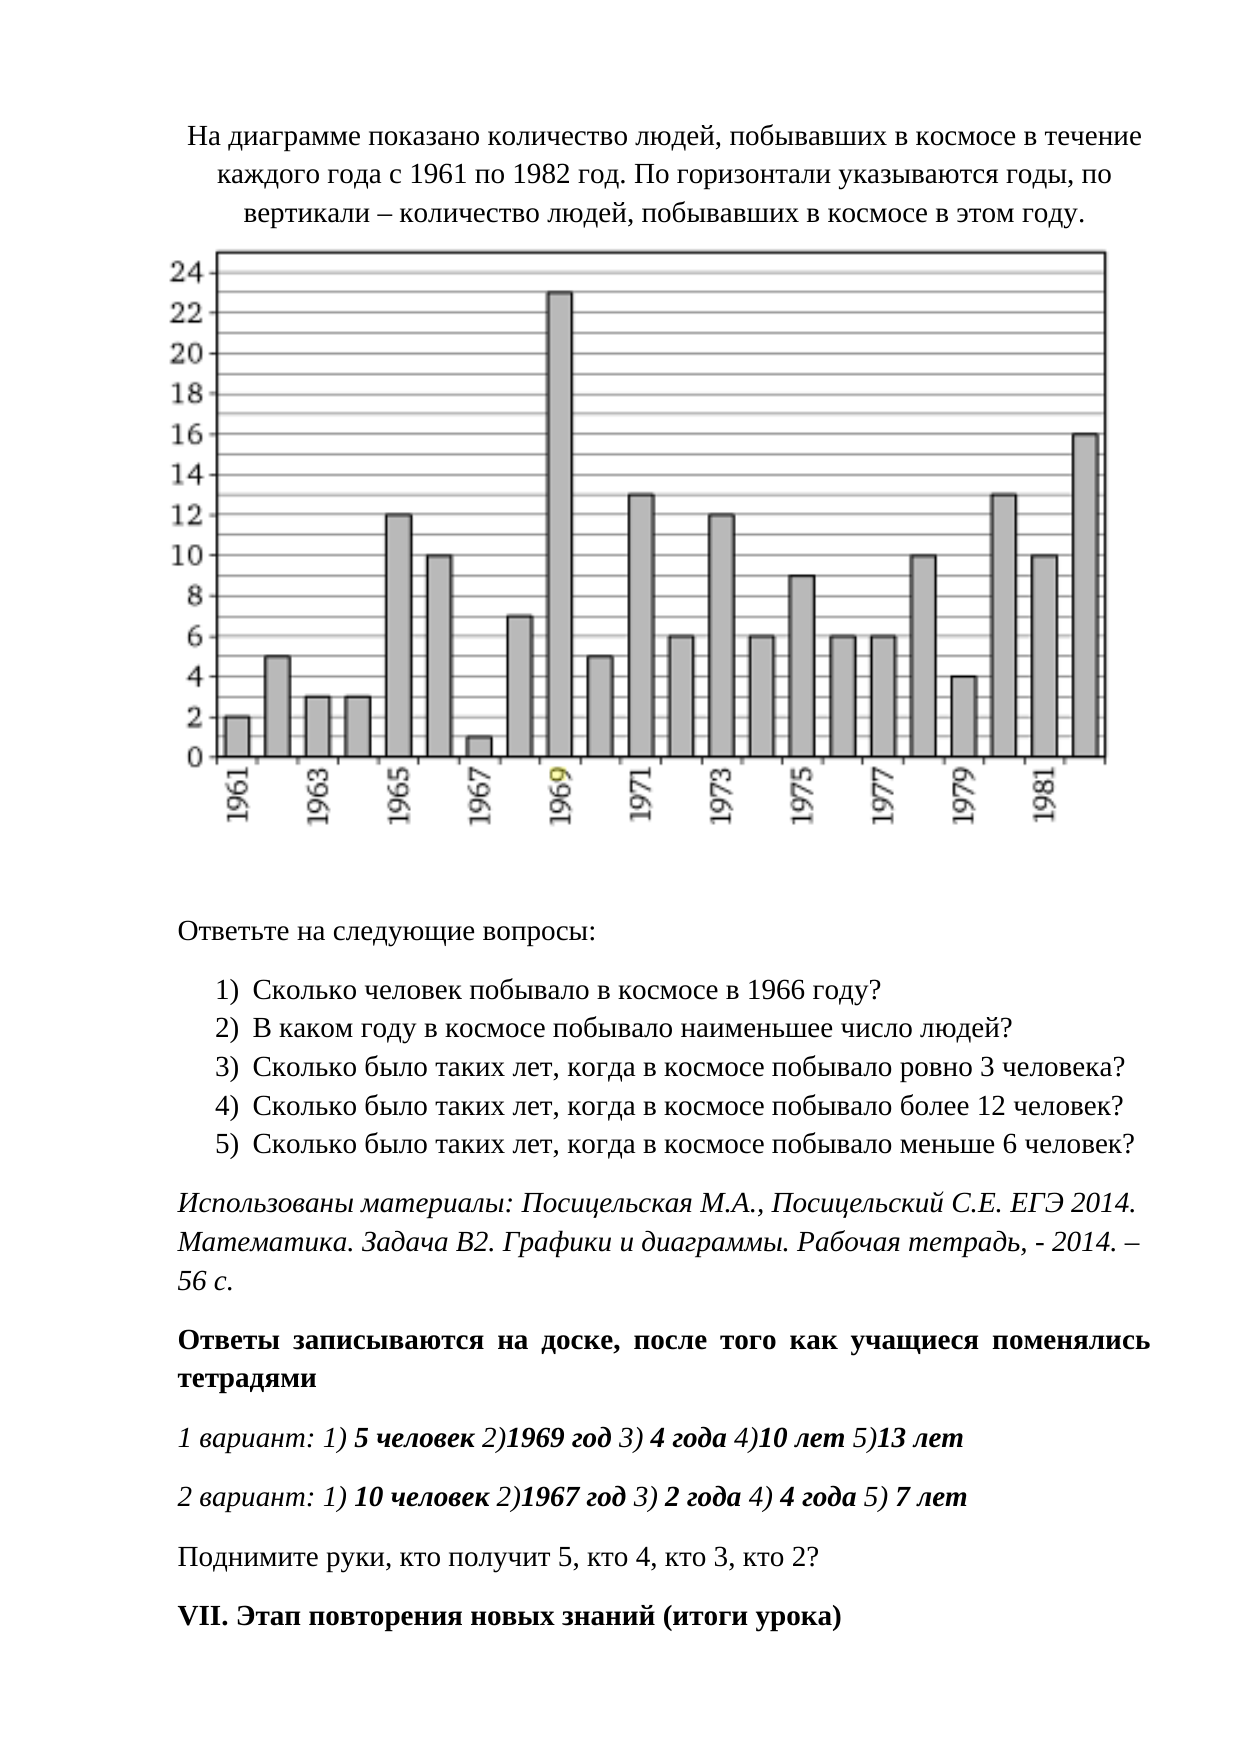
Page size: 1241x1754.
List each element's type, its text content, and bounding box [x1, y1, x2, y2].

text 1 вариант: 1) 5 человек 2)1969 год 3) 4 года 4)10 лет 5)13 лет [177, 1420, 1152, 1453]
list Сколько было таких лет, когда в космосе побывало меньше 6 человек? [215, 1126, 1152, 1160]
text 2 вариант: 1) 10 человек 2)1967 год 3) 2 года 4) 4 года 5) 7 лет [177, 1479, 1152, 1513]
text Ответы записываются на доске, после того как учащиеся поменялись тетрадями [177, 1322, 1152, 1394]
picture [134, 234, 1146, 832]
list Сколько было таких лет, когда в космосе побывало ровно 3 человека? [215, 1049, 1152, 1083]
text VII. Этап повторения новых знаний (итоги урока) [177, 1598, 1152, 1632]
list В каком году в космосе побывало наименьшее число людей? [215, 1011, 1152, 1044]
list Сколько было таких лет, когда в космосе побывало более 12 человек? [215, 1088, 1152, 1121]
text На диаграмме показано количество людей, побывавших в космосе в течение каждого года с 1961 по 1982 год. По горизонтали указываются годы, по вертикали – количество людей, побывавших в космосе в этом году. [177, 118, 1152, 229]
text Поднимите руки, кто получит 5, кто 4, кто 3, кто 2? [177, 1539, 1152, 1572]
text Использованы материалы: Посицельская М.А., Посицельский С.Е. ЕГЭ 2014. Математика. Задача В2. Графики и диаграммы. Рабочая тетрадь, - 2014. – 56 с. [177, 1186, 1152, 1296]
list Сколько человек побывало в космосе в 1966 году? [215, 972, 1152, 1006]
